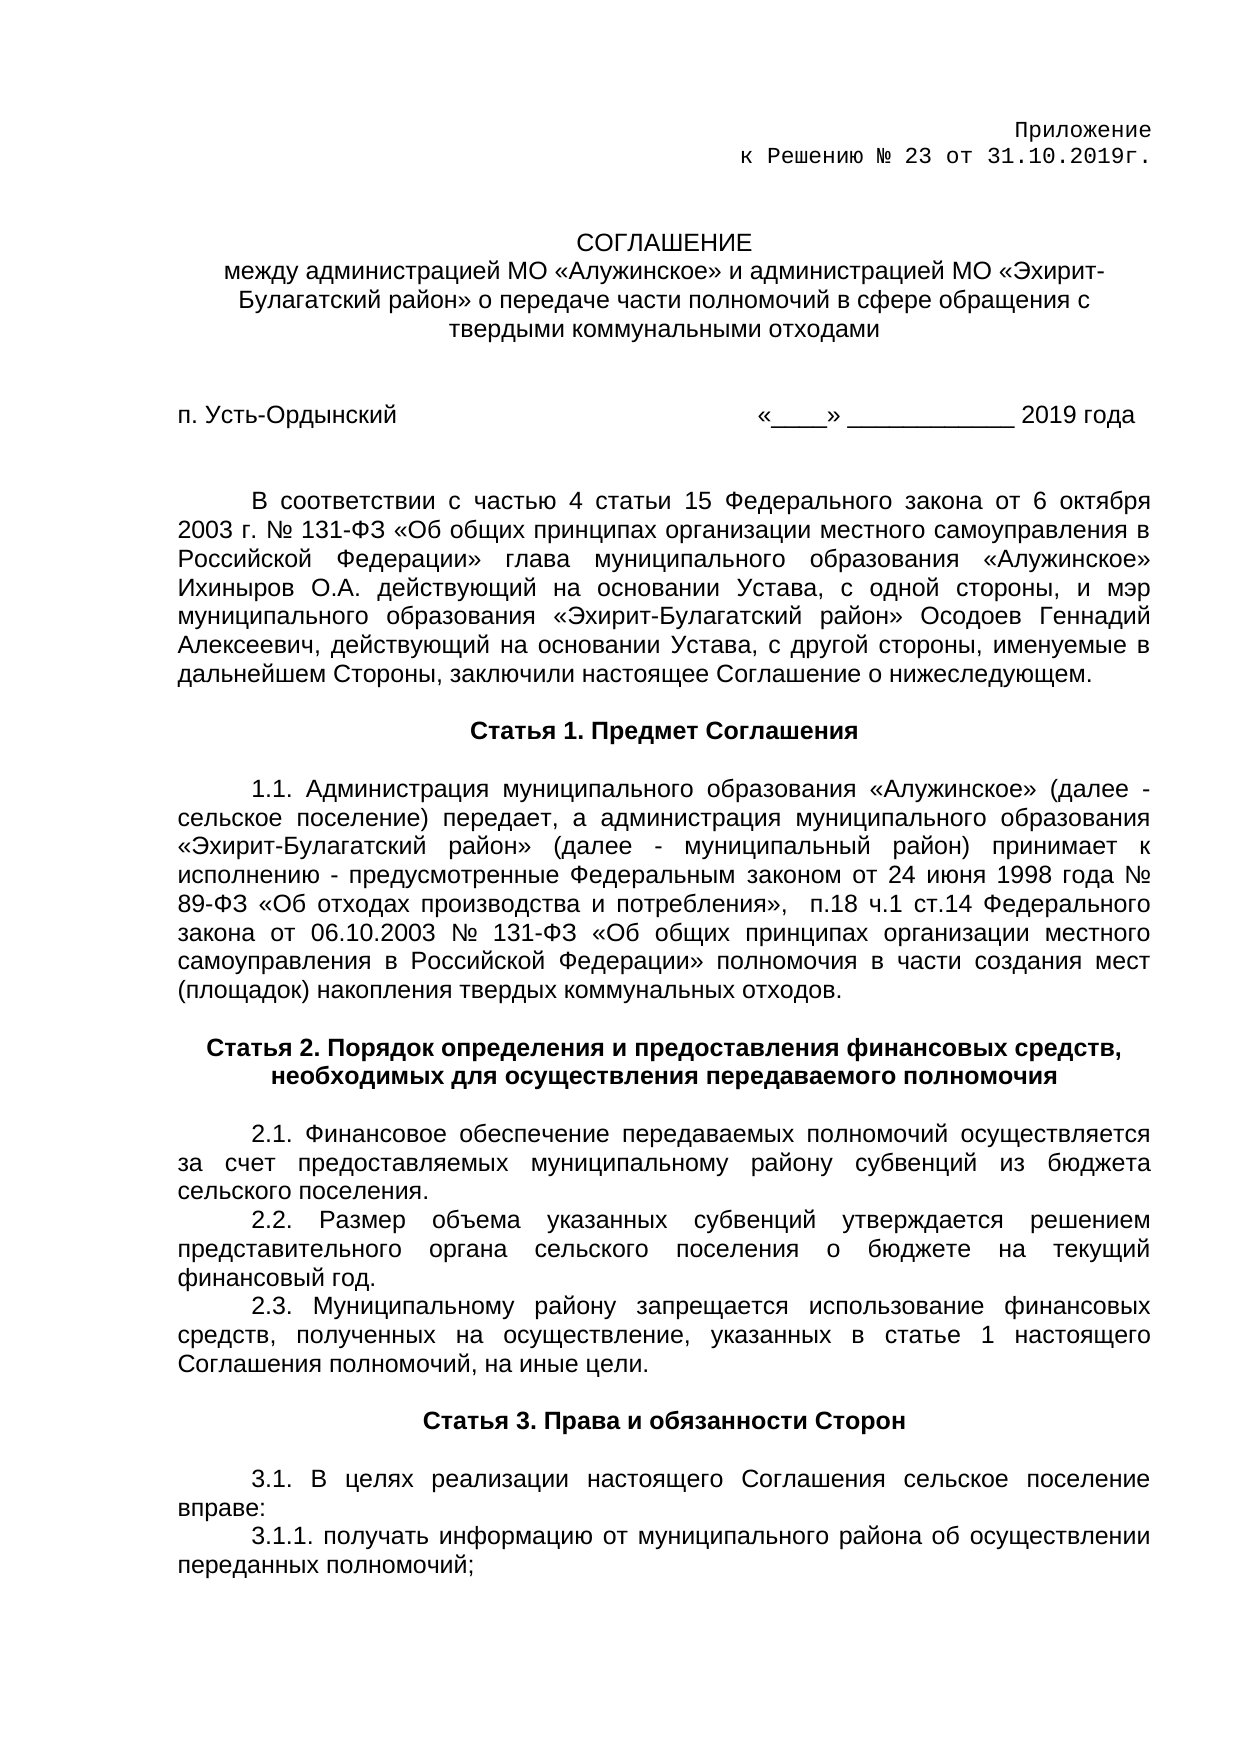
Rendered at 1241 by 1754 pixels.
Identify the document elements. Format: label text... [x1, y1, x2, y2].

text между администрацией МО «Алужинское» и администрацией МО «Эхирит-Булагатский район» о передаче части полномочий в сфере обращения с твердыми коммунальными отходами [177, 256, 1152, 342]
text СОГЛАШЕНИЕ [177, 227, 1152, 256]
text 2.1. Финансовое обеспечение передаваемых полномочий осуществляется за счет предоставляемых муниципальному району субвенций из бюджета сельского поселения. [177, 1119, 1152, 1205]
text Статья 3. Права и обязанности Сторон [177, 1406, 1152, 1435]
text 3.1.1. получать информацию от муниципального района об осуществлении переданных полномочий; [177, 1521, 1152, 1579]
text п. Усть-Ордынский «____» ____________ 2019 года [177, 400, 1152, 429]
text 2.3. Муниципальному району запрещается использование финансовых средств, полученных на осуществление, указанных в статье 1 настоящего Соглашения полномочий, на иные цели. [177, 1291, 1152, 1377]
text 3.1. В целях реализации настоящего Соглашения сельское поселение вправе: [177, 1464, 1152, 1521]
text 1.1. Администрация муниципального образования «Алужинское» (далее - сельское поселение) передает, а администрация муниципального образования «Эхирит-Булагатский район» (далее - муниципальный район) принимает к исполнению - предусмотренные Федеральным законом от 24 июня 1998 года № 89-ФЗ «Об отходах производства и потребления», п.18 ч.1 ст.14 Федерального закона от 06.10.2003 № 131-ФЗ «Об общих принципах организации местного самоуправления в Российской Федерации» полномочия в части создания мест (площадок) накопления твердых коммунальных отходов. [177, 774, 1152, 1004]
text к Решению № 23 от 31.10.2019г. [723, 144, 1152, 170]
text Статья 1. Предмет Соглашения [177, 716, 1152, 745]
text Приложение [723, 118, 1152, 144]
text В соответствии с частью 4 статьи 15 Федерального закона от 6 октября 2003 г. № 131-ФЗ «Об общих принципах организации местного самоуправления в Российской Федерации» глава муниципального образования «Алужинское» Ихиныров О.А. действующий на основании Устава, с одной стороны, и мэр муниципального образования «Эхирит-Булагатский район» Осодоев Геннадий Алексеевич, действующий на основании Устава, с другой стороны, именуемые в дальнейшем Стороны, заключили настоящее Соглашение о нижеследующем. [177, 486, 1152, 687]
text Статья 2. Порядок определения и предоставления финансовых средств, необходимых для осуществления передаваемого полномочия [177, 1032, 1152, 1090]
text 2.2. Размер объема указанных субвенций утверждается решением представительного органа сельского поселения о бюджете на текущий финансовый год. [177, 1205, 1152, 1291]
